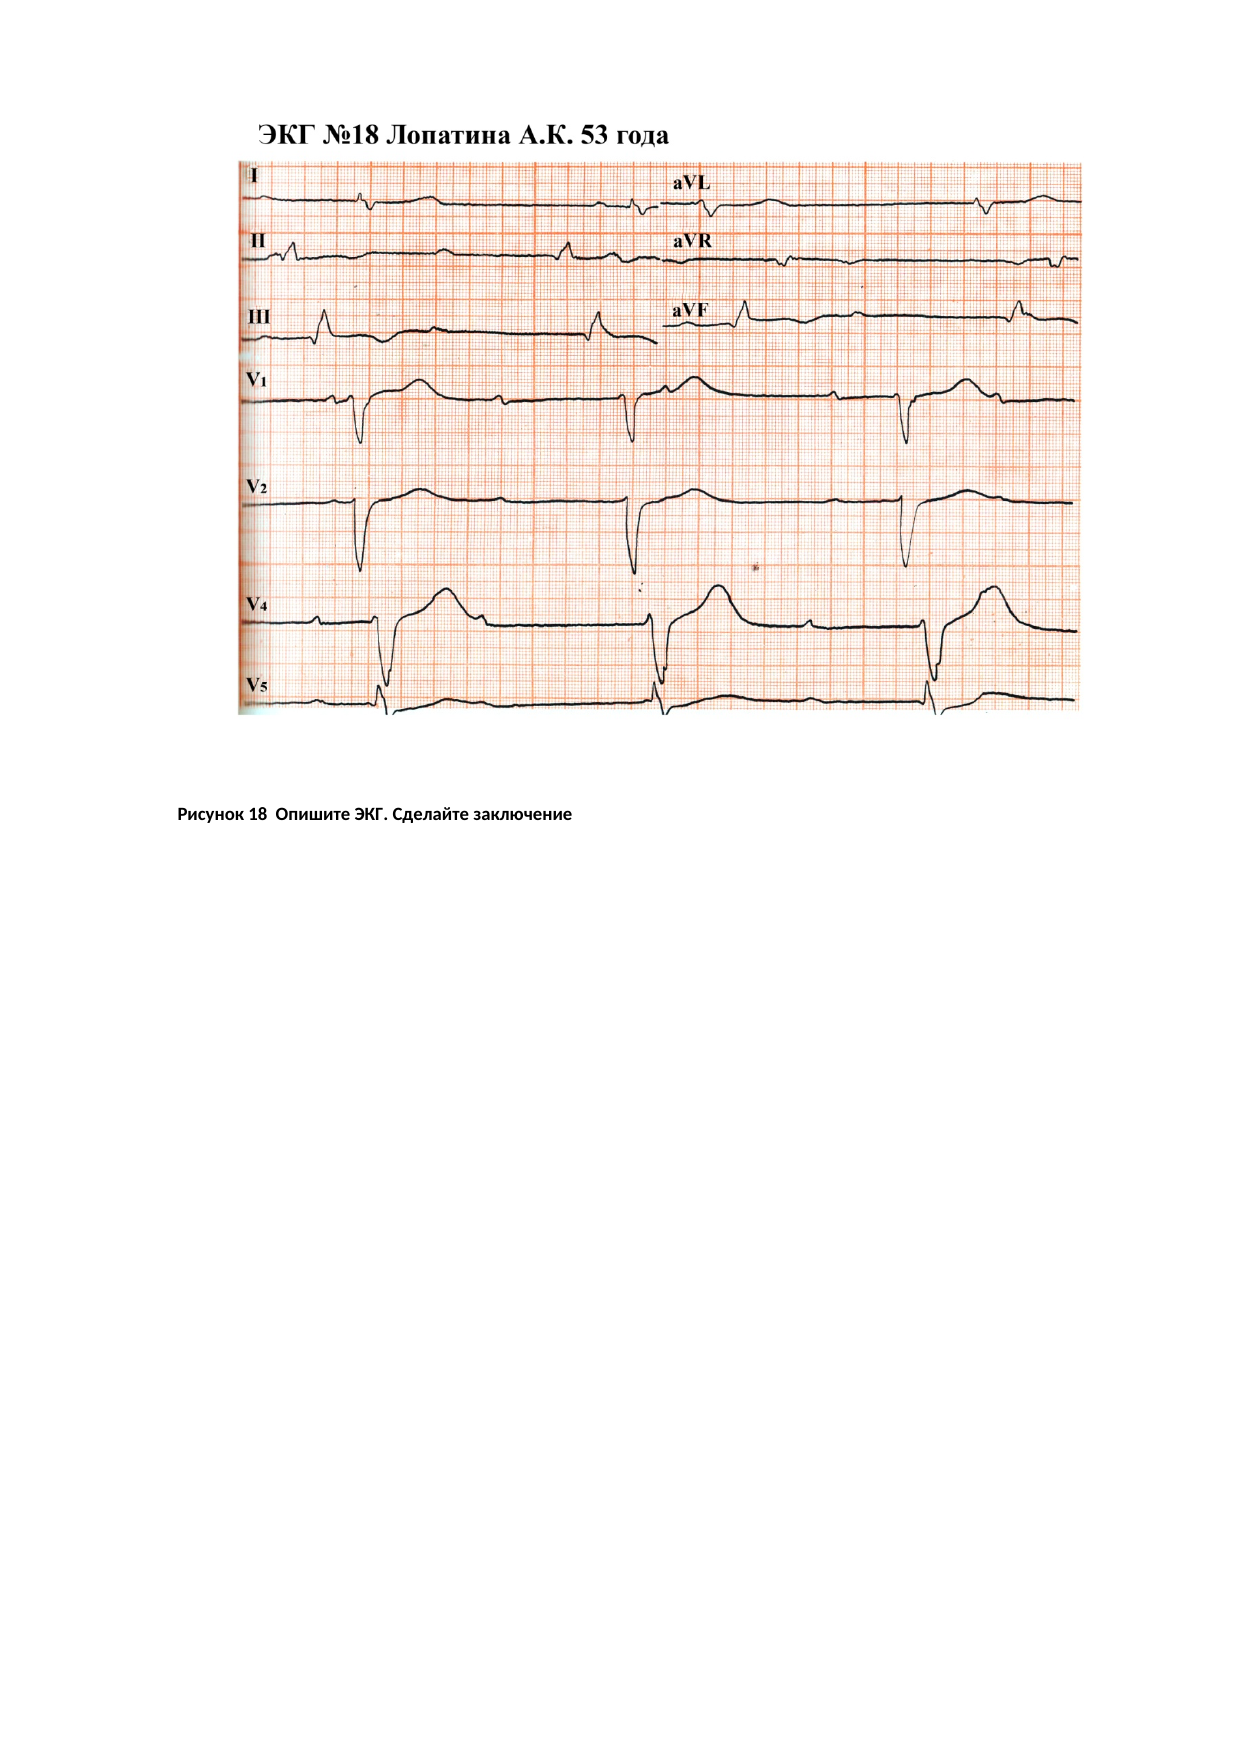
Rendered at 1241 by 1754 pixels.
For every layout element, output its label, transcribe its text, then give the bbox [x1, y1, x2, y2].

picture [177, 118, 1152, 725]
text Рисунок 18 Опишите ЭКГ. Сделайте заключение [177, 802, 1152, 825]
